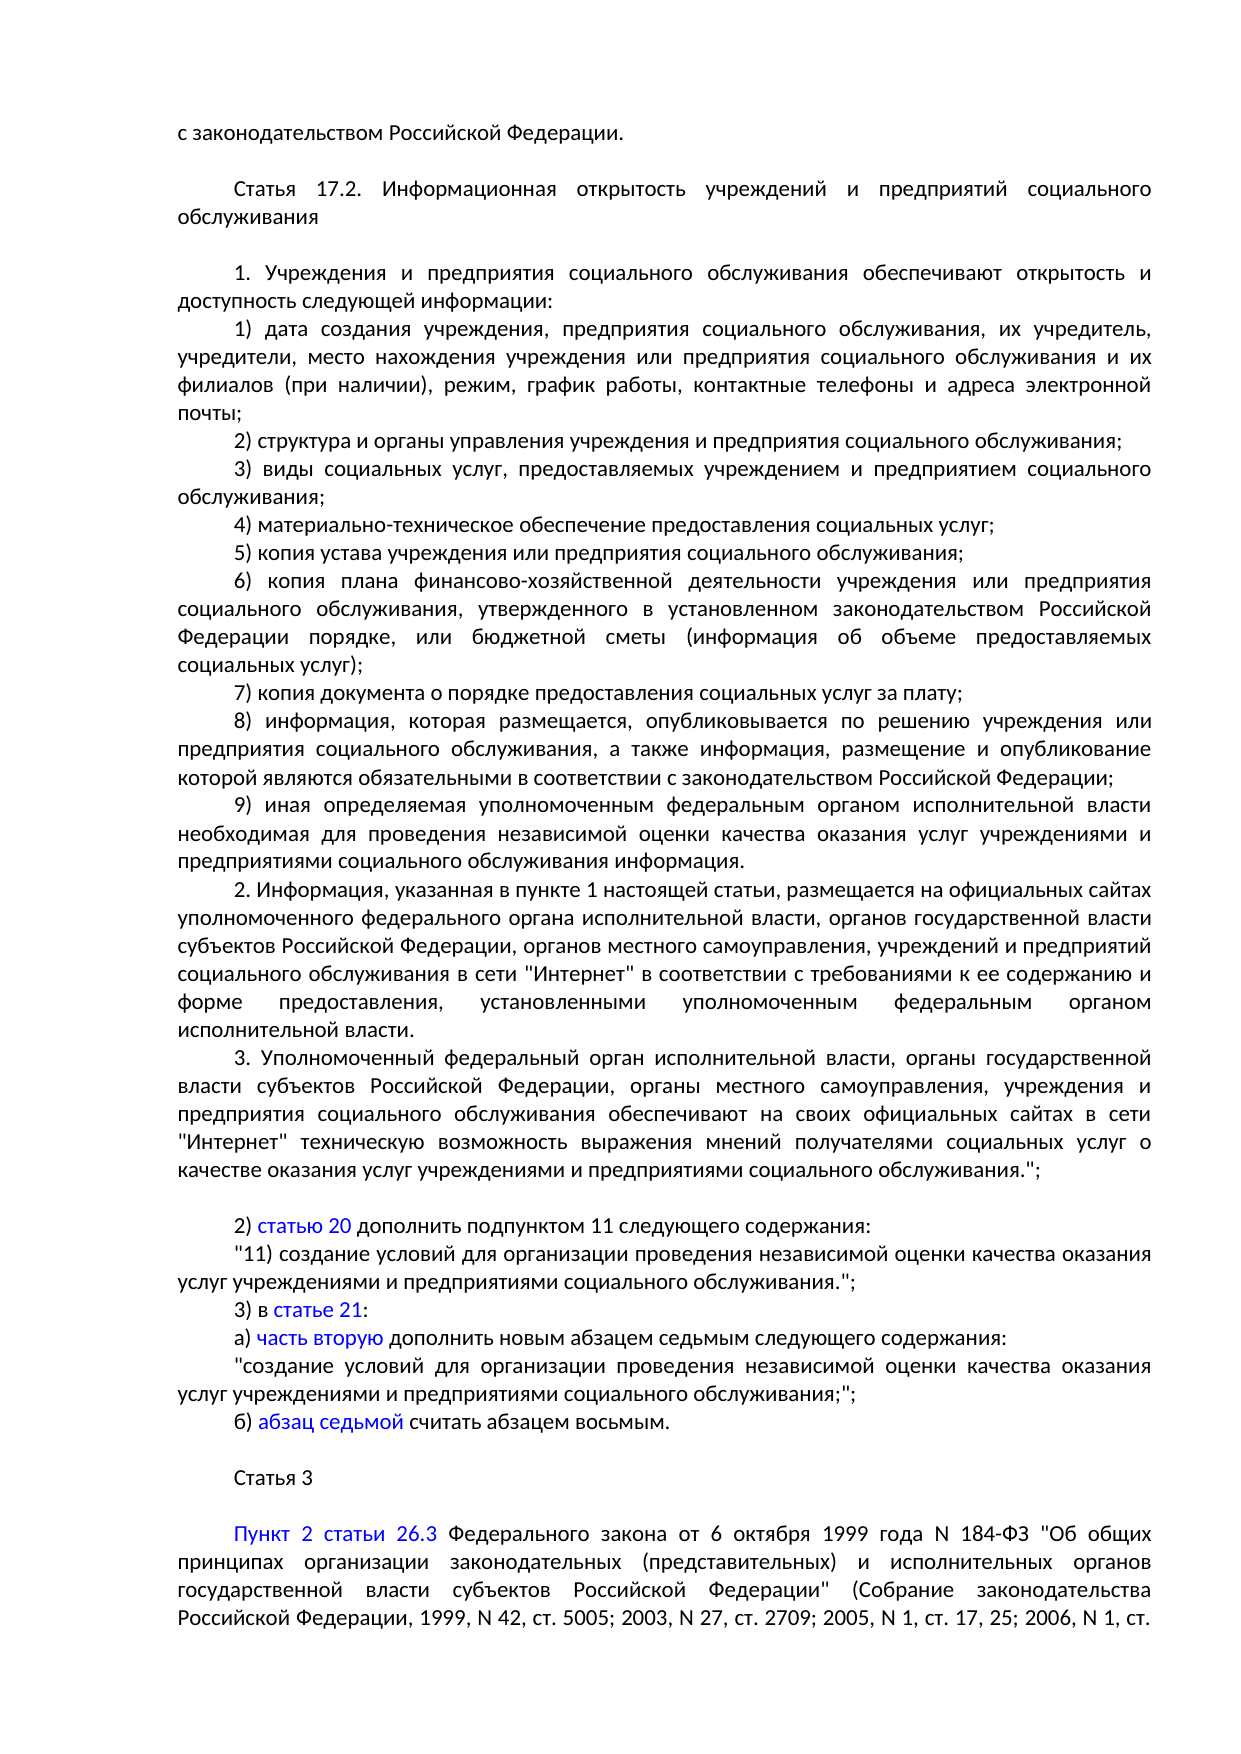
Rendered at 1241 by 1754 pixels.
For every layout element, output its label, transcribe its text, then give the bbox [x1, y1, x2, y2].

text Статья 17.2. Информационная открытость учреждений и предприятий социального обслуживания [177, 174, 1152, 230]
text а) часть вторую дополнить новым абзацем седьмым следующего содержания: [177, 1323, 1152, 1351]
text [177, 1519, 1152, 1631]
text 7) копия документа о порядке предоставления социальных услуг за плату; [177, 678, 1152, 707]
text 5) копия устава учреждения или предприятия социального обслуживания; [177, 538, 1152, 566]
text 3) в статье 21: [177, 1295, 1152, 1323]
text "создание условий для организации проведения независимой оценки качества оказания услуг учреждениями и предприятиями социального обслуживания;"; [177, 1351, 1152, 1407]
text Статья 3 [177, 1463, 1152, 1491]
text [177, 118, 1152, 146]
text 1) дата создания учреждения, предприятия социального обслуживания, их учредитель, учредители, место нахождения учреждения или предприятия социального обслуживания и их филиалов (при наличии), режим, график работы, контактные телефоны и адреса электронной почты; [177, 314, 1152, 426]
text 6) копия плана финансово-хозяйственной деятельности учреждения или предприятия социального обслуживания, утвержденного в установленном законодательством Российской Федерации порядке, или бюджетной сметы (информация об объеме предоставляемых социальных услуг); [177, 566, 1152, 678]
text "11) создание условий для организации проведения независимой оценки качества оказания услуг учреждениями и предприятиями социального обслуживания."; [177, 1239, 1152, 1295]
text 2. Информация, указанная в пункте 1 настоящей статьи, размещается на официальных сайтах уполномоченного федерального органа исполнительной власти, органов государственной власти субъектов Российской Федерации, органов местного самоуправления, учреждений и предприятий социального обслуживания в сети "Интернет" в соответствии с требованиями к ее содержанию и форме предоставления, установленными уполномоченным федеральным органом исполнительной власти. [177, 875, 1152, 1043]
text 9) иная определяемая уполномоченным федеральным органом исполнительной власти необходимая для проведения независимой оценки качества оказания услуг учреждениями и предприятиями социального обслуживания информация. [177, 791, 1152, 875]
text 2) структура и органы управления учреждения и предприятия социального обслуживания; [177, 426, 1152, 454]
text 4) материально-техническое обеспечение предоставления социальных услуг; [177, 510, 1152, 538]
text 3) виды социальных услуг, предоставляемых учреждением и предприятием социального обслуживания; [177, 454, 1152, 510]
text 8) информация, которая размещается, опубликовывается по решению учреждения или предприятия социального обслуживания, а также информация, размещение и опубликование которой являются обязательными в соответствии с законодательством Российской Федерации; [177, 707, 1152, 791]
text б) абзац седьмой считать абзацем восьмым. [177, 1407, 1152, 1435]
text 3. Уполномоченный федеральный орган исполнительной власти, органы государственной власти субъектов Российской Федерации, органы местного самоуправления, учреждения и предприятия социального обслуживания обеспечивают на своих официальных сайтах в сети "Интернет" техническую возможность выражения мнений получателями социальных услуг о качестве оказания услуг учреждениями и предприятиями социального обслуживания."; [177, 1043, 1152, 1183]
text 1. Учреждения и предприятия социального обслуживания обеспечивают открытость и доступность следующей информации: [177, 258, 1152, 314]
text 2) статью 20 дополнить подпунктом 11 следующего содержания: [177, 1211, 1152, 1239]
